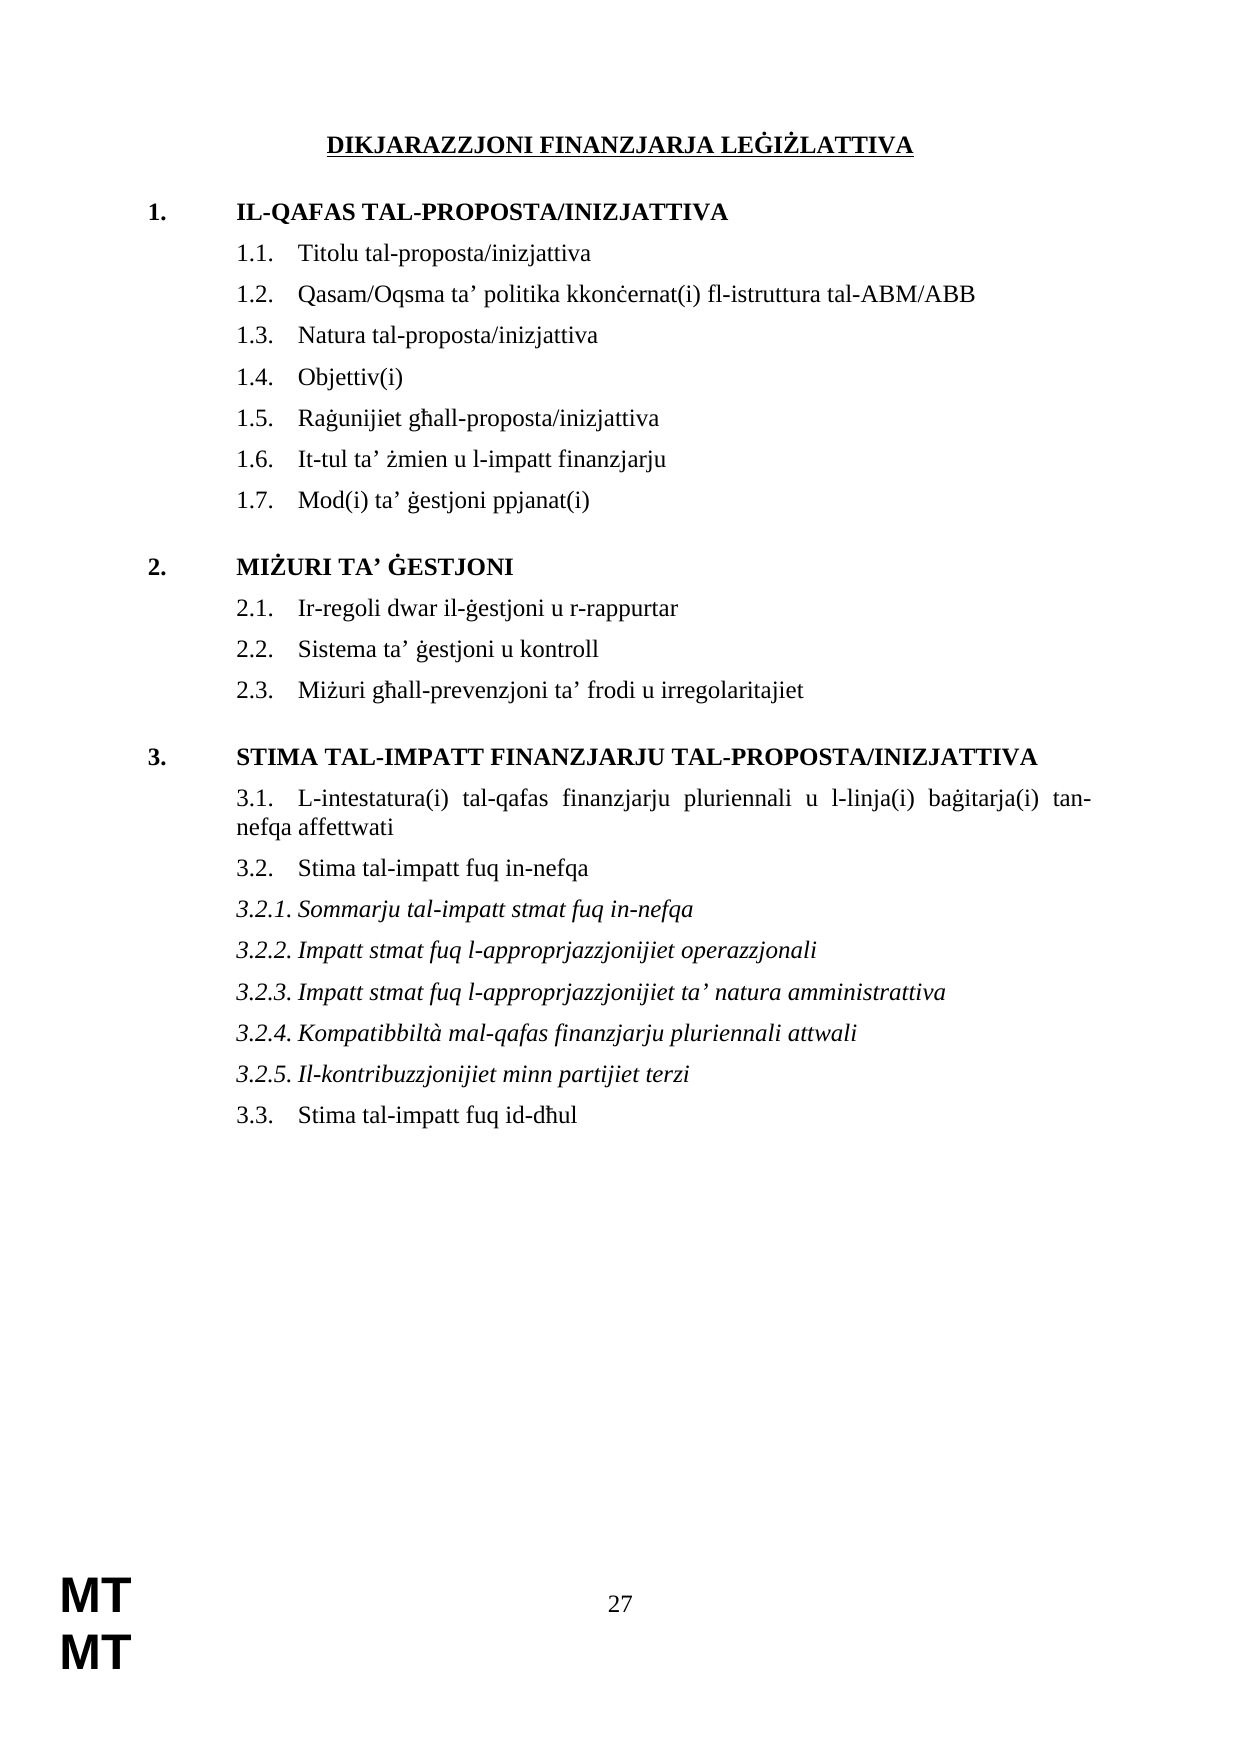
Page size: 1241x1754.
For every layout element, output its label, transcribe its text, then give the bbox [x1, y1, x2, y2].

subtitle 3.2.3. Impatt stmat fuq l-approprjazzjonijiet ta’ natura amministrattiva [148, 977, 1092, 1006]
subtitle 1.1. Titolu tal-proposta/inizjattiva [148, 238, 1092, 267]
subtitle 2.1. Ir-regoli dwar il-ġestjoni u r-rappurtar [148, 593, 1092, 622]
subtitle 3.2. Stima tal-impatt fuq in-nefqa [148, 853, 1092, 882]
subtitle 3. STIMA TAL-IMPATT FINANZJARJU TAL-PROPOSTA/INIZJATTIVA [148, 742, 1092, 771]
subtitle 3.2.2. Impatt stmat fuq l-approprjazzjonijiet operazzjonali [148, 936, 1092, 964]
subtitle 1.6. It-tul ta’ żmien u l-impatt finanzjarju [148, 444, 1092, 473]
subtitle 2.2. Sistema ta’ ġestjoni u kontroll [148, 634, 1092, 663]
subtitle 1.2. Qasam/Oqsma ta’ politika kkonċernat(i) fl-istruttura tal-ABM/ABB [148, 279, 1092, 308]
subtitle 1.7. Mod(i) ta’ ġestjoni ppjanat(i) [148, 486, 1092, 514]
subtitle 3.2.5. Il-kontribuzzjonijiet minn partijiet terzi [148, 1059, 1092, 1088]
subtitle 1.4. Objettiv(i) [148, 362, 1092, 391]
subtitle 2.3. Miżuri għall-prevenzjoni ta’ frodi u irregolaritajiet [148, 676, 1092, 704]
subtitle 3.3. Stima tal-impatt fuq id-dħul [148, 1101, 1092, 1129]
text DIKJARAZZJONI FINANZJARJA LEĠIŻLATTIVA [148, 131, 1092, 159]
subtitle 3.2.1. Sommarju tal-impatt stmat fuq in-nefqa [148, 894, 1092, 923]
subtitle 1.3. Natura tal-proposta/inizjattiva [148, 321, 1092, 349]
subtitle 3.1. L-intestatura(i) tal-qafas finanzjarju pluriennali u l-linja(i) baġitarja(i) tan-nefqa affettwati [148, 783, 1092, 841]
subtitle 3.2.4. Kompatibbiltà mal-qafas finanzjarju pluriennali attwali [148, 1018, 1092, 1047]
subtitle 2. MIŻURI TA’ ĠESTJONI [148, 552, 1092, 581]
subtitle 1. IL-QAFAS TAL-PROPOSTA/INIZJATTIVA [148, 197, 1092, 226]
subtitle 1.5. Raġunijiet għall-proposta/inizjattiva [148, 403, 1092, 432]
